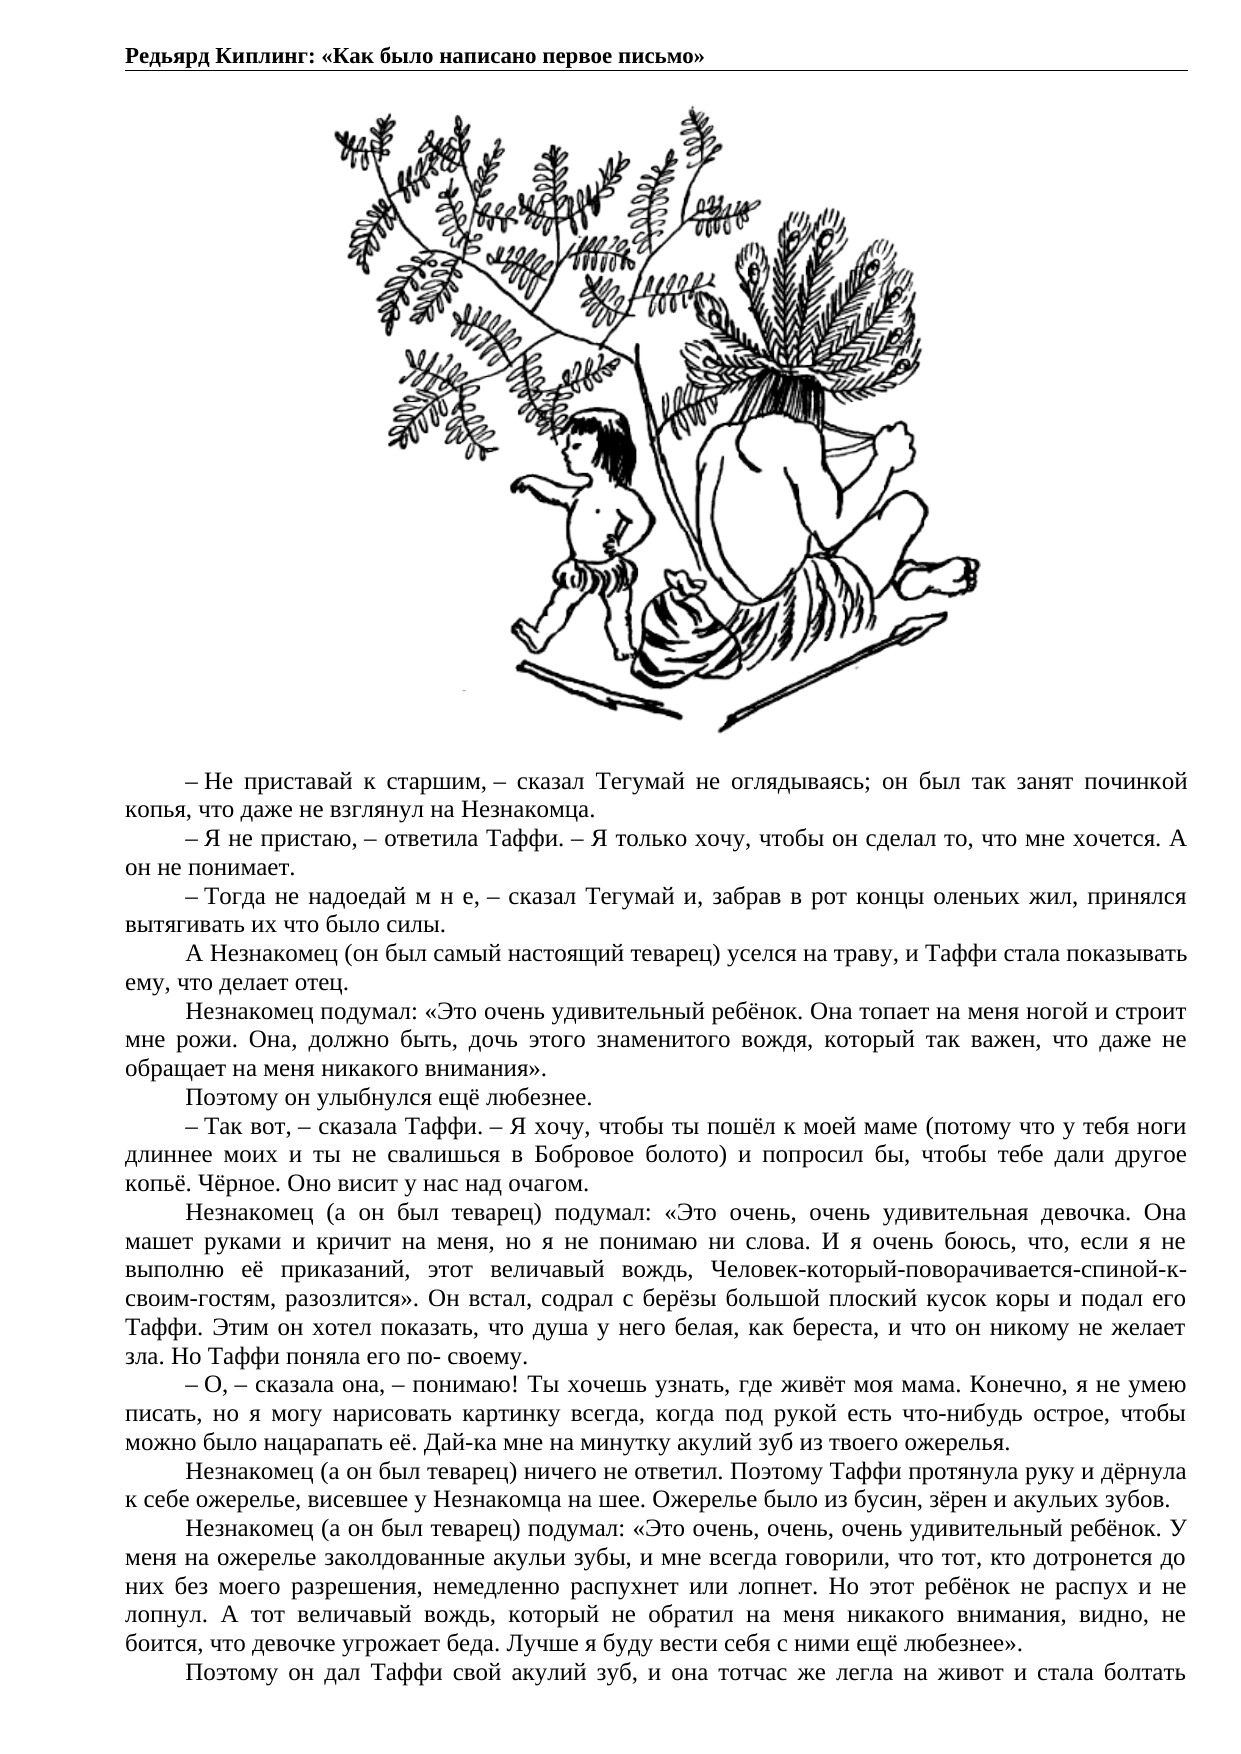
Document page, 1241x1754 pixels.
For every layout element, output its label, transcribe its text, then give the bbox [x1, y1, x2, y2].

text Незнакомец (а он был теварец) подумал: «Это очень, очень удивительная девочка. Она машет руками и кричит на меня, но я не понимаю ни слова. И я очень боюсь, что, если я не выполню её приказаний, этот величавый вождь, Человек-который-поворачивается-спиной-к-своим-гостям, разозлится». Он встал, содрал с берёзы большой плоский кусок коры и подал его Таффи. Этим он хотел показать, что душа у него белая, как береста, и что он никому не желает зла. Но Таффи поняла его по- своему. [125, 1197, 1188, 1369]
text – Так вот, – сказала Таффи. – Я хочу, чтобы ты пошёл к моей маме (потому что у тебя ноги длиннее моих и ты не свалишься в Бобровое болото) и попросил бы, чтобы тебе дали другое копьё. Чёрное. Оно висит у нас над очагом. [125, 1111, 1188, 1197]
picture [332, 104, 981, 737]
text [125, 1657, 1188, 1686]
text – Не приставай к старшим, – сказал Тегумай не оглядываясь; он был так занят починкой копья, что даже не взглянул на Незнакомца. [125, 766, 1188, 823]
text Поэтому он улыбнулся ещё любезнее. [125, 1082, 1188, 1111]
text А Незнакомец (он был самый настоящий теварец) уселся на траву, и Таффи стала показывать ему, что делает отец. [125, 938, 1188, 996]
text Незнакомец (а он был теварец) ничего не ответил. Поэтому Таффи протянула руку и дёрнула к себе ожерелье, висевшее у Незнакомца на шее. Ожерелье было из бусин, зёрен и акульих зубов. [125, 1456, 1188, 1513]
text – О, – сказала она, – понимаю! Ты хочешь узнать, где живёт моя мама. Конечно, я не умею писать, но я могу нарисовать картинку всегда, когда под рукой есть что-нибудь острое, чтобы можно было нацарапать её. Дай-ка мне на минутку акулий зуб из твоего ожерелья. [125, 1369, 1188, 1456]
text Незнакомец подумал: «Это очень удивительный ребёнок. Она топает на меня ногой и строит мне рожи. Она, должно быть, дочь этого знаменитого вождя, который так важен, что даже не обращает на меня никакого внимания». [125, 996, 1188, 1082]
text Незнакомец (а он был теварец) подумал: «Это очень, очень, очень удивительный ребёнок. У меня на ожерелье заколдованные акульи зубы, и мне всегда говорили, что тот, кто дотронется до них без моего разрешения, немедленно распухнет или лопнет. Но этот ребёнок не распух и не лопнул. А тот величавый вождь, который не обратил на меня никакого внимания, видно, не боится, что девочке угрожает беда. Лучше я буду вести себя с ними ещё любезнее». [125, 1513, 1188, 1657]
text – Тогда не надоедай м н е, – сказал Тегумай и, забрав в рот концы оленьих жил, принялся вытягивать их что было силы. [125, 881, 1188, 938]
text – Я не пристаю, – ответила Таффи. – Я только хочу, чтобы он сделал то, что мне хочется. А он не понимает. [125, 823, 1188, 881]
